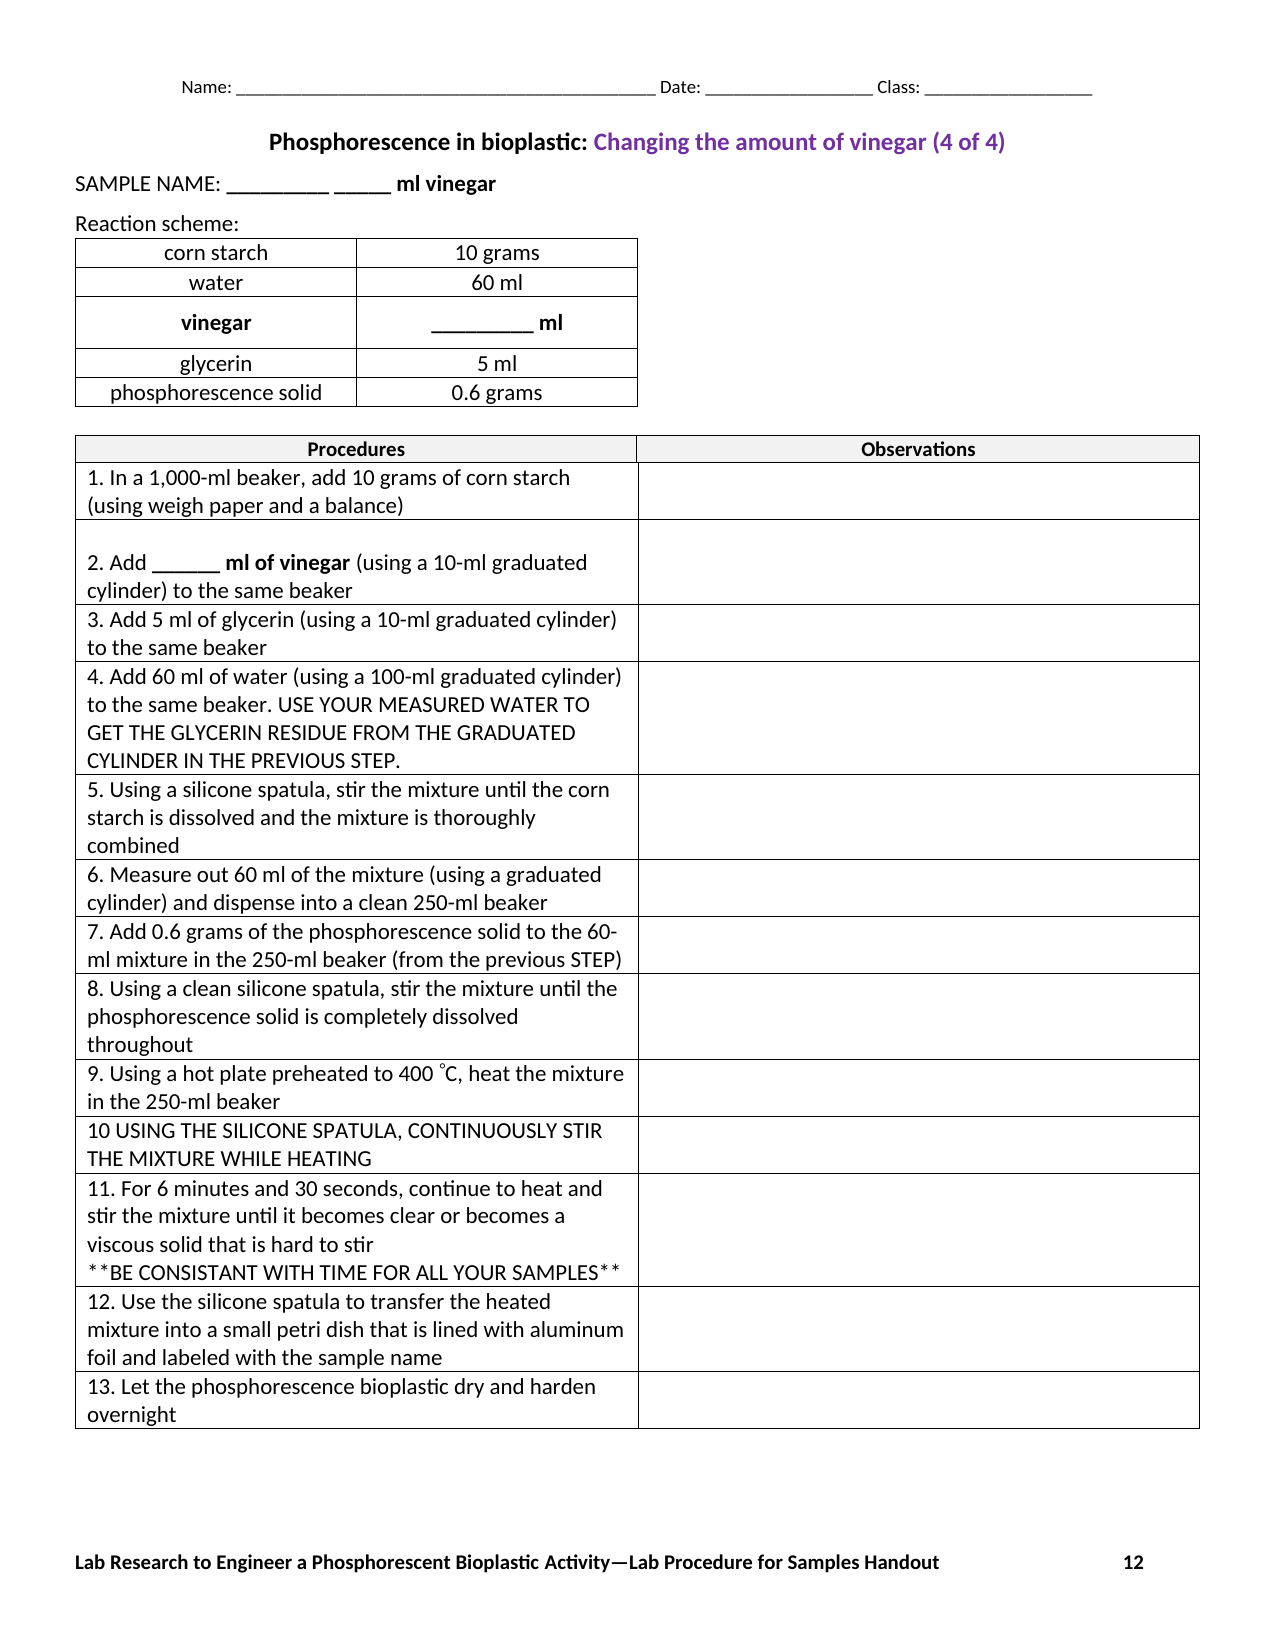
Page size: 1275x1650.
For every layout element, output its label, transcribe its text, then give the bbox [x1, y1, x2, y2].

table_cell 13. Let the phosphorescence bioplastic dry and harden overnight [76, 1372, 638, 1428]
table_cell water [76, 268, 356, 296]
table_cell 60 ml [357, 268, 637, 296]
table_cell 10 USING THE SILICONE SPATULA, CONTINUOUSLY STIR THE MIXTURE WHILE HEATING [76, 1117, 638, 1173]
table_cell [639, 1117, 1199, 1173]
table_cell 3. Add 5 ml of glycerin (using a 10-ml graduated cylinder) to the same beaker [76, 605, 638, 661]
table_cell [639, 860, 1199, 916]
table_cell 12. Use the silicone spatula to transfer the heated mixture into a small petri dish that is lined with aluminum foil and labeled with the sample name [76, 1287, 638, 1371]
table_cell [639, 1060, 1199, 1116]
table_cell [639, 974, 1199, 1058]
table_cell [639, 605, 1199, 661]
table_cell vinegar [76, 297, 356, 348]
table_cell 4. Add 60 ml of water (using a 100-ml graduated cylinder) to the same beaker. USE YOUR MEASURED WATER TO GET THE GLYCERIN RESIDUE FROM THE GRADUATED CYLINDER IN THE PREVIOUS STEP. [76, 662, 638, 774]
table_cell [639, 1174, 1199, 1286]
table_cell 5 ml [357, 349, 637, 377]
table_cell [639, 1287, 1199, 1371]
table_cell 8. Using a clean silicone spatula, stir the mixture until the phosphorescence solid is completely dissolved throughout [76, 974, 638, 1058]
table_header Observations [637, 436, 1199, 462]
table_cell [639, 520, 1199, 604]
table_cell 0.6 grams [357, 378, 637, 406]
table_cell 1. In a 1,000-ml beaker, add 10 grams of corn starch (using weigh paper and a balance) [76, 463, 638, 519]
table_header Procedures [76, 436, 636, 462]
table_cell 2. Add ______ ml of vinegar (using a 10-ml graduated cylinder) to the same beaker [76, 520, 638, 604]
table_cell [639, 662, 1199, 774]
table_cell 7. Add 0.6 grams of the phosphorescence solid to the 60-ml mixture in the 250-ml beaker (from the previous STEP) [76, 917, 638, 973]
table_cell glycerin [76, 349, 356, 377]
table_cell 6. Measure out 60 ml of the mixture (using a graduated cylinder) and dispense into a clean 250-ml beaker [76, 860, 638, 916]
table_cell [639, 1372, 1199, 1428]
text SAMPLE NAME: _________ _____ ml vinegar [75, 169, 1200, 197]
table_cell phosphorescence solid [76, 378, 356, 406]
table_header 10 grams [357, 239, 637, 267]
table_cell 11. For 6 minutes and 30 seconds, continue to heat and stir the mixture until it becomes clear or becomes a viscous solid that is hard to stir **BE CONSISTANT WITH TIME FOR ALL YOUR SAMPLES** [76, 1174, 638, 1286]
table_cell [639, 917, 1199, 973]
text Phosphorescence in bioplastic: Changing the amount of vinegar (4 of 4) [75, 126, 1200, 156]
table_cell 9. Using a hot plate preheated to 400 C, heat the mixture in the 250-ml beaker [76, 1060, 638, 1116]
table_cell [639, 775, 1199, 859]
table_header corn starch [76, 239, 356, 267]
table_cell _________ ml [357, 297, 637, 348]
table_cell [639, 463, 1199, 519]
table_cell 5. Using a silicone spatula, stir the mixture until the corn starch is dissolved and the mixture is thoroughly combined [76, 775, 638, 859]
text Reaction scheme: [75, 209, 1200, 237]
